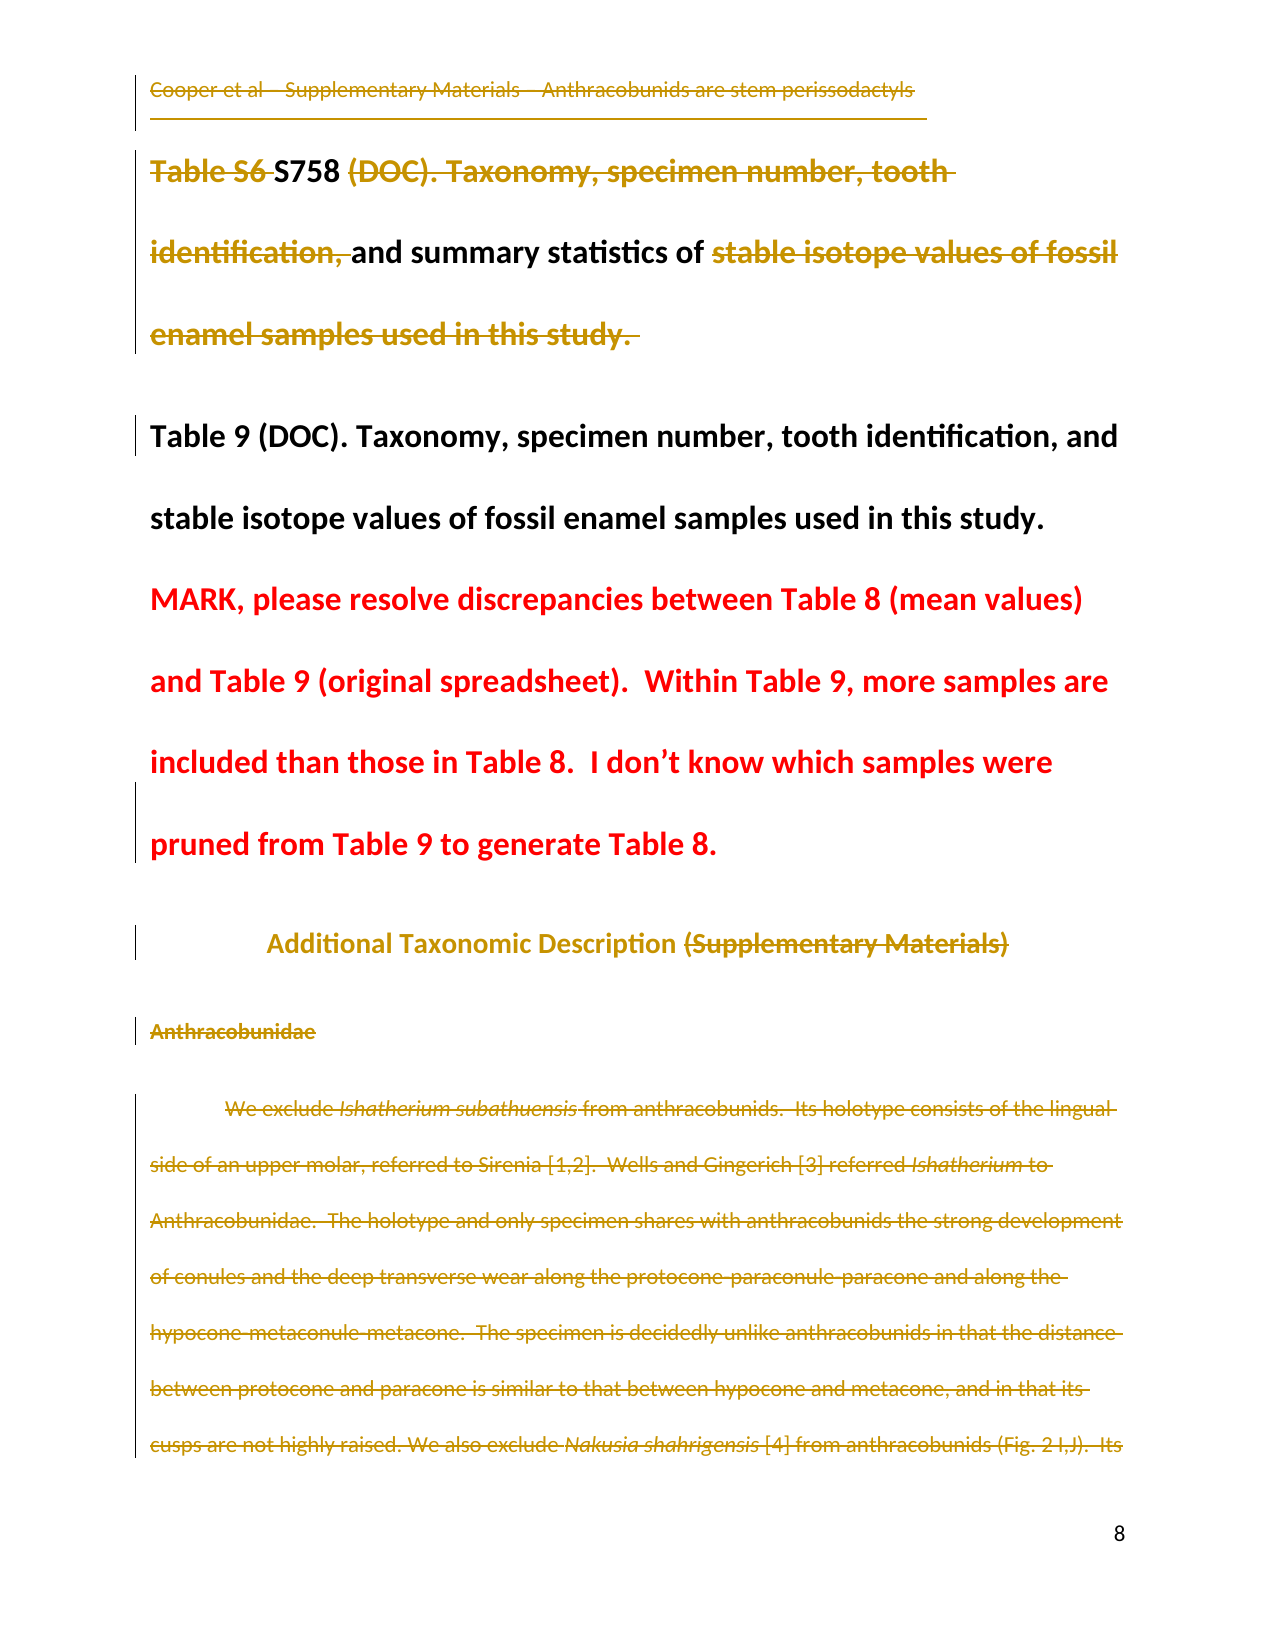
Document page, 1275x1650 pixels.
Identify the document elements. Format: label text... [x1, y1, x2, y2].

text Additional Taxonomic Description [150, 925, 1125, 960]
